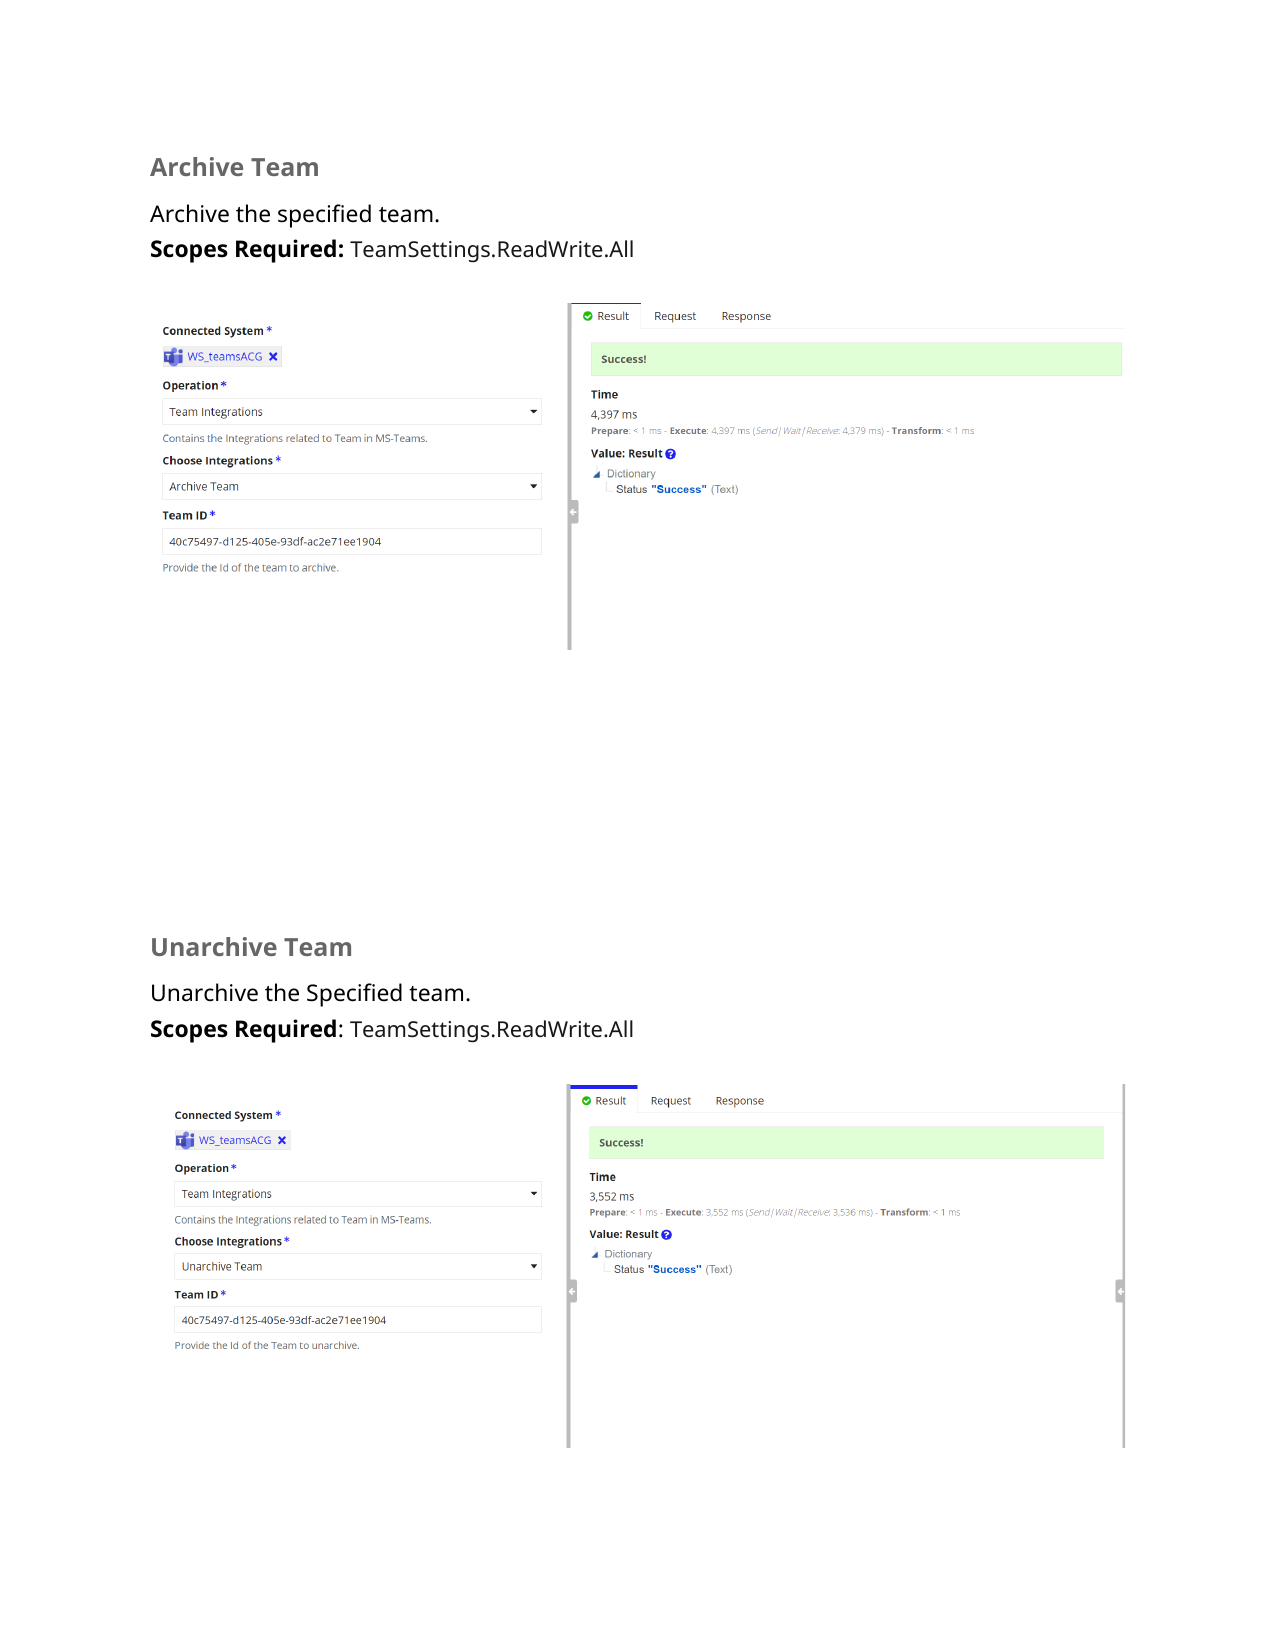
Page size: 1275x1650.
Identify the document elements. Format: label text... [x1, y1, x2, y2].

subtitle Unarchive Team [150, 929, 1125, 963]
subtitle Archive Team [150, 150, 1125, 184]
text Archive the specified team. [150, 197, 1125, 229]
text Scopes Required: TeamSettings.ReadWrite.All [150, 1013, 1125, 1044]
text Unarchive the Specified team. [150, 977, 1125, 1008]
text Scopes Required: TeamSettings.ReadWrite.All [150, 233, 1125, 265]
picture [150, 303, 1125, 650]
picture [150, 1084, 1125, 1448]
